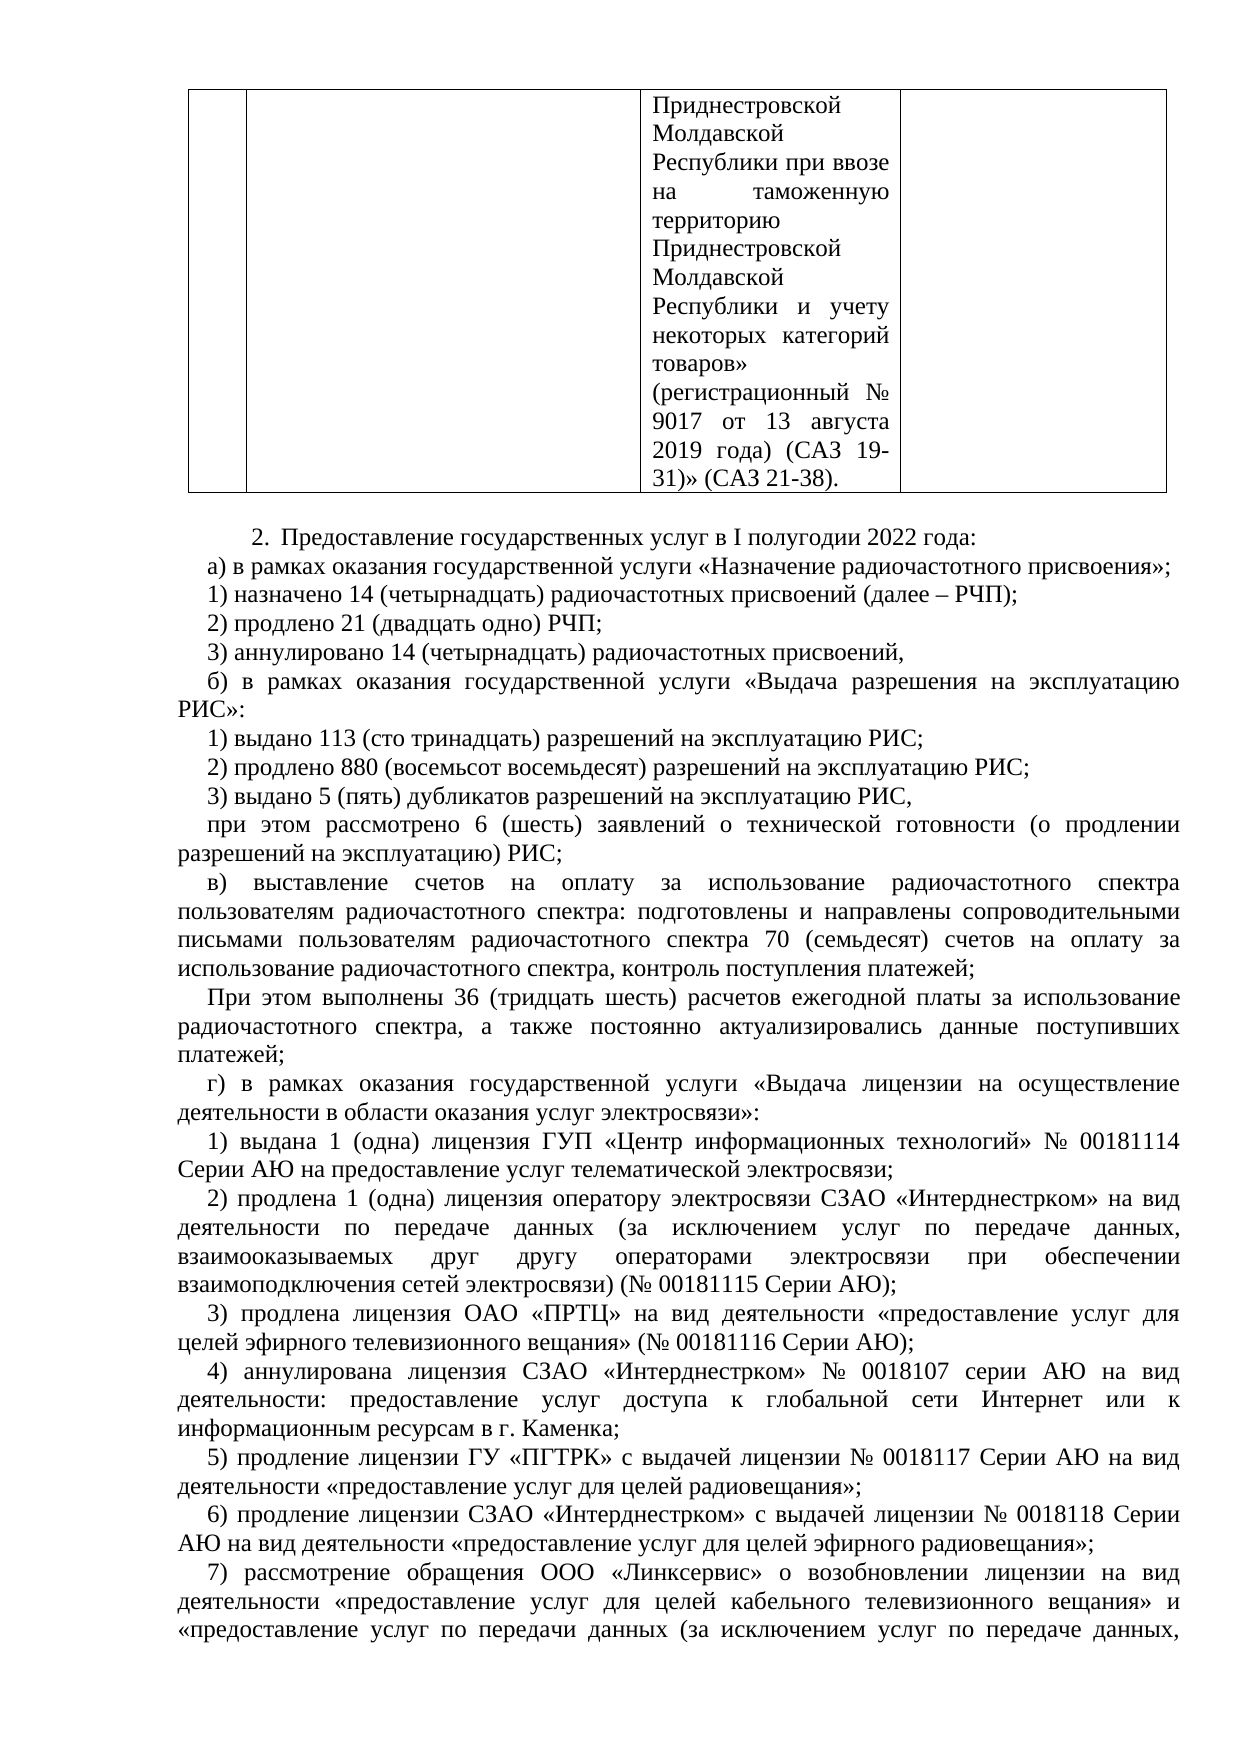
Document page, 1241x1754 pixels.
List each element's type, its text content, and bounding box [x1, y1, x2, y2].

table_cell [247, 90, 640, 492]
text При этом выполнены 36 (тридцать шесть) расчетов ежегодной платы за использование радиочастотного спектра, а также постоянно актуализировались данные поступивших платежей; [177, 982, 1181, 1068]
text 2) продлено 880 (восемьсот восемьдесят) разрешений на эксплуатацию РИС; [177, 752, 1181, 781]
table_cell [641, 90, 900, 492]
text 3) выдано 5 (пять) дубликатов разрешений на эксплуатацию РИС, [177, 781, 1181, 809]
text г) в рамках оказания государственной услуги «Выдача лицензии на осуществление деятельности в области оказания услуг электросвязи»: [177, 1068, 1181, 1126]
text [177, 1557, 1181, 1643]
text 2) продлено 21 (двадцать одно) РЧП; [177, 608, 1181, 637]
table_cell [189, 90, 246, 492]
text в) выставление счетов на оплату за использование радиочастотного спектра пользователям радиочастотного спектра: подготовлены и направлены сопроводительными письмами пользователям радиочастотного спектра 70 (семьдесят) счетов на оплату за использование радиочастотного спектра, контроль поступления платежей; [177, 867, 1181, 982]
text 3) аннулировано 14 (четырнадцать) радиочастотных присвоений, [177, 637, 1181, 666]
text 1) выдана 1 (одна) лицензия ГУП «Центр информационных технологий» № 00181114 Серии АЮ на предоставление услуг телематической электросвязи; [177, 1126, 1181, 1183]
list Предоставление государственных услуг в I полугодии 2022 года: [177, 522, 1181, 551]
text 1) назначено 14 (четырнадцать) радиочастотных присвоений (далее – РЧП); [177, 579, 1181, 608]
text 3) продлена лицензия ОАО «ПРТЦ» на вид деятельности «предоставление услуг для целей эфирного телевизионного вещания» (№ 00181116 Серии АЮ); [177, 1298, 1181, 1356]
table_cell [901, 90, 1166, 492]
text 1) выдано 113 (сто тринадцать) разрешений на эксплуатацию РИС; [177, 723, 1181, 752]
text б) в рамках оказания государственной услуги «Выдача разрешения на эксплуатацию РИС»: [177, 666, 1181, 723]
text а) в рамках оказания государственной услуги «Назначение радиочастотного присвоения»; [177, 551, 1181, 579]
text 6) продление лицензии СЗАО «Интерднестрком» с выдачей лицензии № 0018118 Серии АЮ на вид деятельности «предоставление услуг для целей эфирного радиовещания»; [177, 1499, 1181, 1557]
text 2) продлена 1 (одна) лицензия оператору электросвязи СЗАО «Интерднестрком» на вид деятельности по передаче данных (за исключением услуг по передаче данных, взаимооказываемых друг другу операторами электросвязи при обеспечении взаимоподключения сетей электросвязи) (№ 00181115 Серии АЮ); [177, 1183, 1181, 1298]
text при этом рассмотрено 6 (шесть) заявлений о технической готовности (о продлении разрешений на эксплуатацию) РИС; [177, 809, 1181, 867]
text 4) аннулирована лицензия СЗАО «Интерднестрком» № 0018107 серии АЮ на вид деятельности: предоставление услуг доступа к глобальной сети Интернет или к информационным ресурсам в г. Каменка; [177, 1356, 1181, 1442]
text 5) продление лицензии ГУ «ПГТРК» с выдачей лицензии № 0018117 Серии АЮ на вид деятельности «предоставление услуг для целей радиовещания»; [177, 1442, 1181, 1499]
